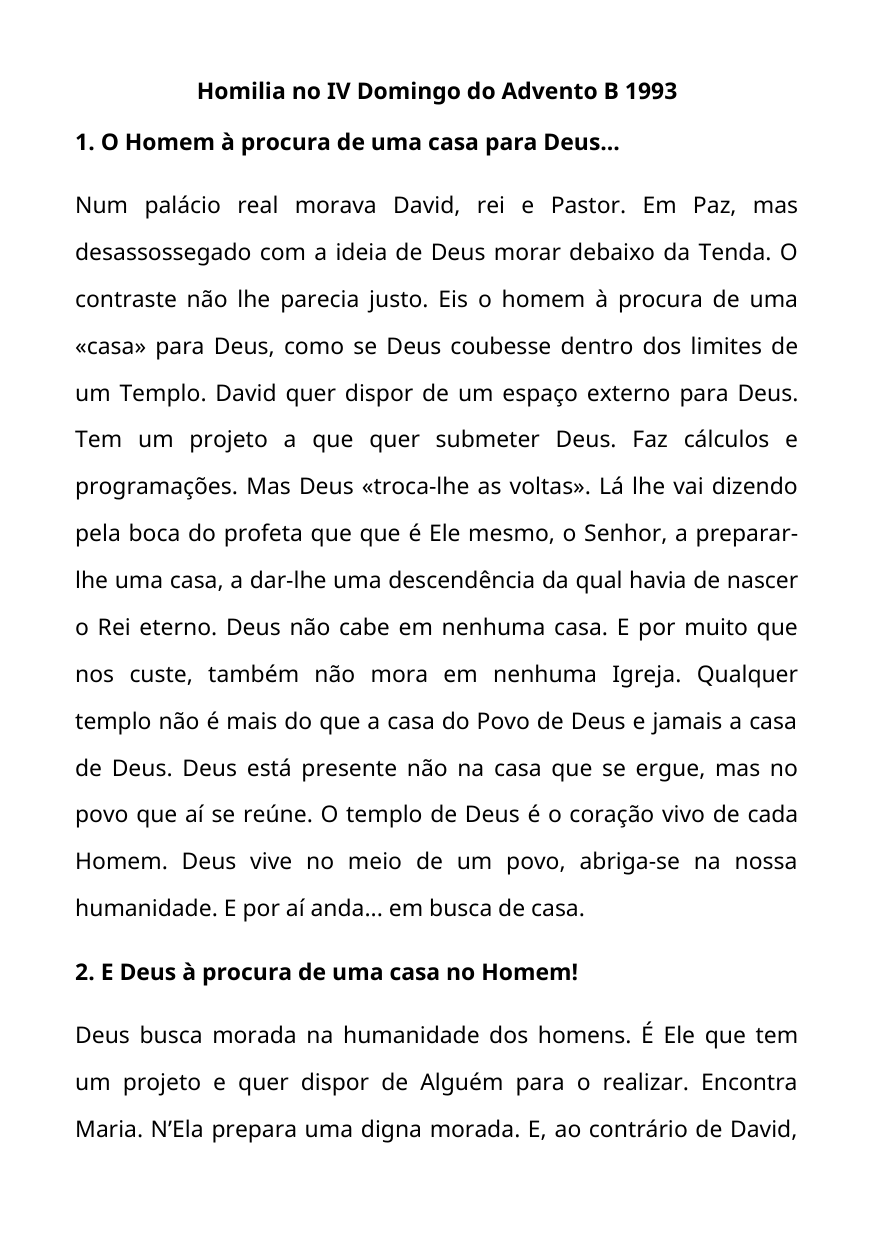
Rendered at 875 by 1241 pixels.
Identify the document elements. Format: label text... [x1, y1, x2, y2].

text Num palácio real morava David, rei e Pastor. Em Paz, mas desassossegado com a ideia de Deus morar debaixo da Tenda. O contraste não lhe parecia justo. Eis o homem à procura de uma «casa» para Deus, como se Deus coubesse dentro dos limites de um Templo. David quer dispor de um espaço externo para Deus. Tem um projeto a que quer submeter Deus. Faz cálculos e programações. Mas Deus «troca-lhe as voltas». Lá lhe vai dizendo pela boca do profeta que que é Ele mesmo, o Senhor, a preparar-lhe uma casa, a dar-lhe uma descendência da qual havia de nascer o Rei eterno. Deus não cabe em nenhuma casa. E por muito que nos custe, também não mora em nenhuma Igreja. Qualquer templo não é mais do que a casa do Povo de Deus e jamais a casa de Deus. Deus está presente não na casa que se ergue, mas no povo que aí se reúne. O templo de Deus é o coração vivo de cada Homem. Deus vive no meio de um povo, abriga-se na nossa humanidade. E por aí anda... em busca de casa. [75, 189, 799, 923]
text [75, 1019, 799, 1144]
text 2. E Deus à procura de uma casa no Homem! [75, 956, 799, 987]
text Homilia no IV Domingo do Advento B 1993 [75, 75, 799, 106]
text 1. O Homem à procura de uma casa para Deus... [75, 125, 799, 157]
